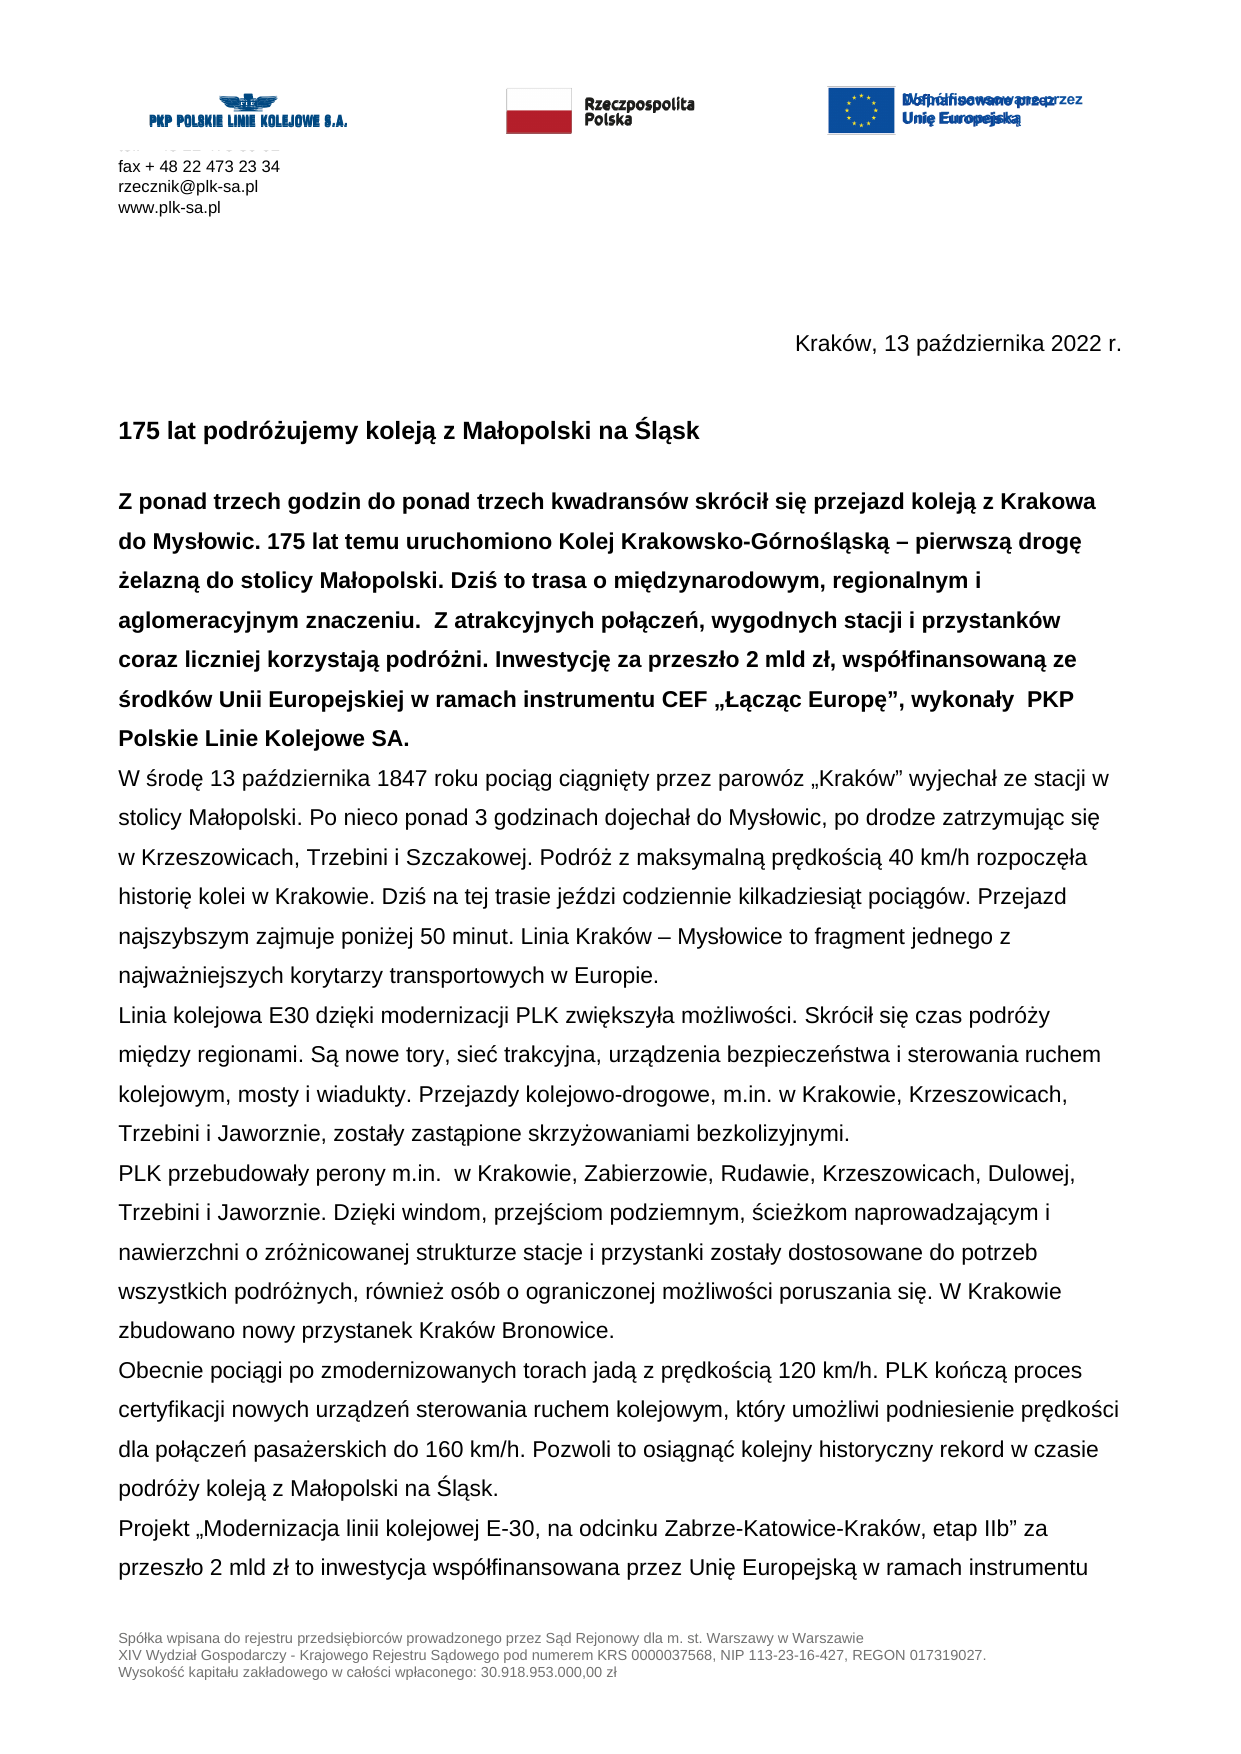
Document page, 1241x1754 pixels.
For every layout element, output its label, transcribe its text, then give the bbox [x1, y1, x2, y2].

subtitle 175 lat podróżujemy koleją z Małopolski na Śląsk [118, 416, 1122, 445]
text Z ponad trzech godzin do ponad trzech kwadransów skrócił się przejazd koleją z Krakowa do Mysłowic. 175 lat temu uruchomiono Kolej Krakowsko-Górnośląską – pierwszą drogę żelazną do stolicy Małopolski. Dziś to trasa o międzynarodowym, regionalnym i aglomeracyjnym znaczeniu. Z atrakcyjnych połączeń, wygodnych stacji i przystanków coraz liczniej korzystają podróżni. Inwestycję za przeszło 2 mld zł, współfinansowaną ze środków Unii Europejskiej w ramach instrumentu CEF „Łącząc Europę”, wykonały PKP Polskie Linie Kolejowe SA. W środę 13 października 1847 roku pociąg ciągnięty przez parowóz „Kraków” wyjechał ze stacji w stolicy Małopolski. Po nieco ponad 3 godzinach dojechał do Mysłowic, po drodze zatrzymując się w Krzeszowicach, Trzebini i Szczakowej. Podróż z maksymalną prędkością 40 km/h rozpoczęła historię kolei w Krakowie. Dziś na tej trasie jeździ codziennie kilkadziesiąt pociągów. Przejazd najszybszym zajmuje poniżej 50 minut. Linia Kraków – Mysłowice to fragment jednego z najważniejszych korytarzy transportowych w Europie. Linia kolejowa E30 dzięki modernizacji PLK zwiększyła możliwości. Skrócił się czas podróży między regionami. Są nowe tory, sieć trakcyjna, urządzenia bezpieczeństwa i sterowania ruchem kolejowym, mosty i wiadukty. Przejazdy kolejowo-drogowe, m.in. w Krakowie, Krzeszowicach, Trzebini i Jaworznie, zostały zastąpione skrzyżowaniami bezkolizyjnymi. [118, 488, 1122, 1146]
picture [118, 73, 1123, 151]
text Kraków, 13 października 2022 r. [118, 330, 1122, 385]
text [118, 1159, 1122, 1581]
